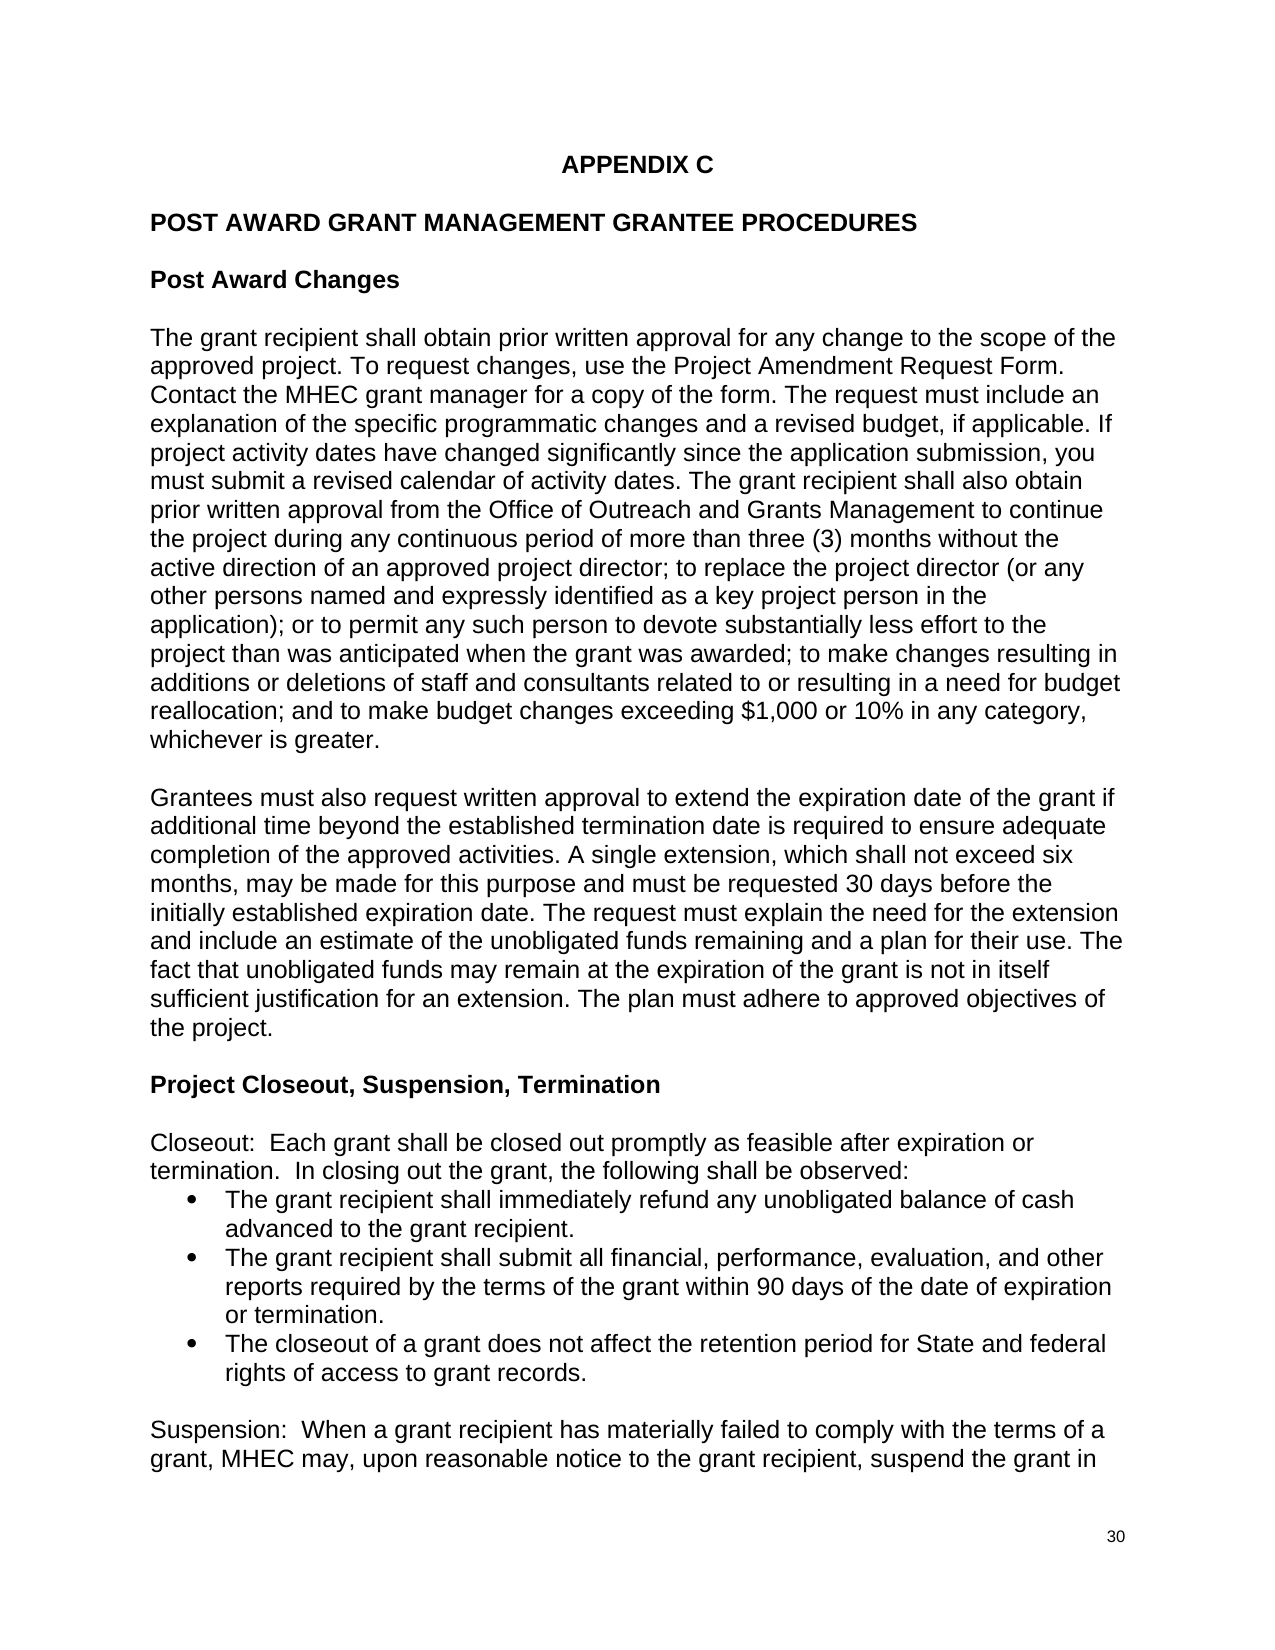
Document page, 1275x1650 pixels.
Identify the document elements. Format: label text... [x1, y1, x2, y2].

text Project Closeout, Suspension, Termination [150, 1070, 1125, 1099]
text POST AWARD GRANT MANAGEMENT GRANTEE PROCEDURES [150, 207, 1125, 236]
text Post Award Changes [150, 265, 1125, 294]
list The grant recipient shall immediately refund any unobligated balance of cash advanced to the grant recipient. [187, 1185, 1125, 1243]
text Grantees must also request written approval to extend the expiration date of the grant if additional time beyond the established termination date is required to ensure adequate completion of the approved activities. A single extension, which shall not exceed six months, may be made for this purpose and must be requested 30 days before the initially established expiration date. The request must explain the need for the extension and include an estimate of the unobligated funds remaining and a plan for their use. The fact that unobligated funds may remain at the expiration of the grant is not in itself sufficient justification for an extension. The plan must adhere to approved objectives of the project. [150, 782, 1125, 1041]
text Closeout: Each grant shall be closed out promptly as feasible after expiration or termination. In closing out the grant, the following shall be observed: [150, 1127, 1125, 1185]
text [150, 1415, 1125, 1473]
list The closeout of a grant does not affect the retention period for State and federal rights of access to grant records. [187, 1329, 1125, 1387]
text The grant recipient shall obtain prior written approval for any change to the scope of the approved project. To request changes, use the Project Amendment Request Form. Contact the MHEC grant manager for a copy of the form. The request must include an explanation of the specific programmatic changes and a revised budget, if applicable. If project activity dates have changed significantly since the application submission, you must submit a revised calendar of activity dates. The grant recipient shall also obtain prior written approval from the Office of Outreach and Grants Management to continue the project during any continuous period of more than three (3) months without the active direction of an approved project director; to replace the project director (or any other persons named and expressly identified as a key project person in the application); or to permit any such person to devote substantially less effort to the project than was anticipated when the grant was awarded; to make changes resulting in additions or deletions of staff and consultants related to or resulting in a need for budget reallocation; and to make budget changes exceeding $1,000 or 10% in any category, whichever is greater. [150, 322, 1125, 754]
text APPENDIX C [150, 150, 1125, 179]
list The grant recipient shall submit all financial, performance, evaluation, and other reports required by the terms of the grant within 90 days of the date of expiration or termination. [187, 1243, 1125, 1329]
